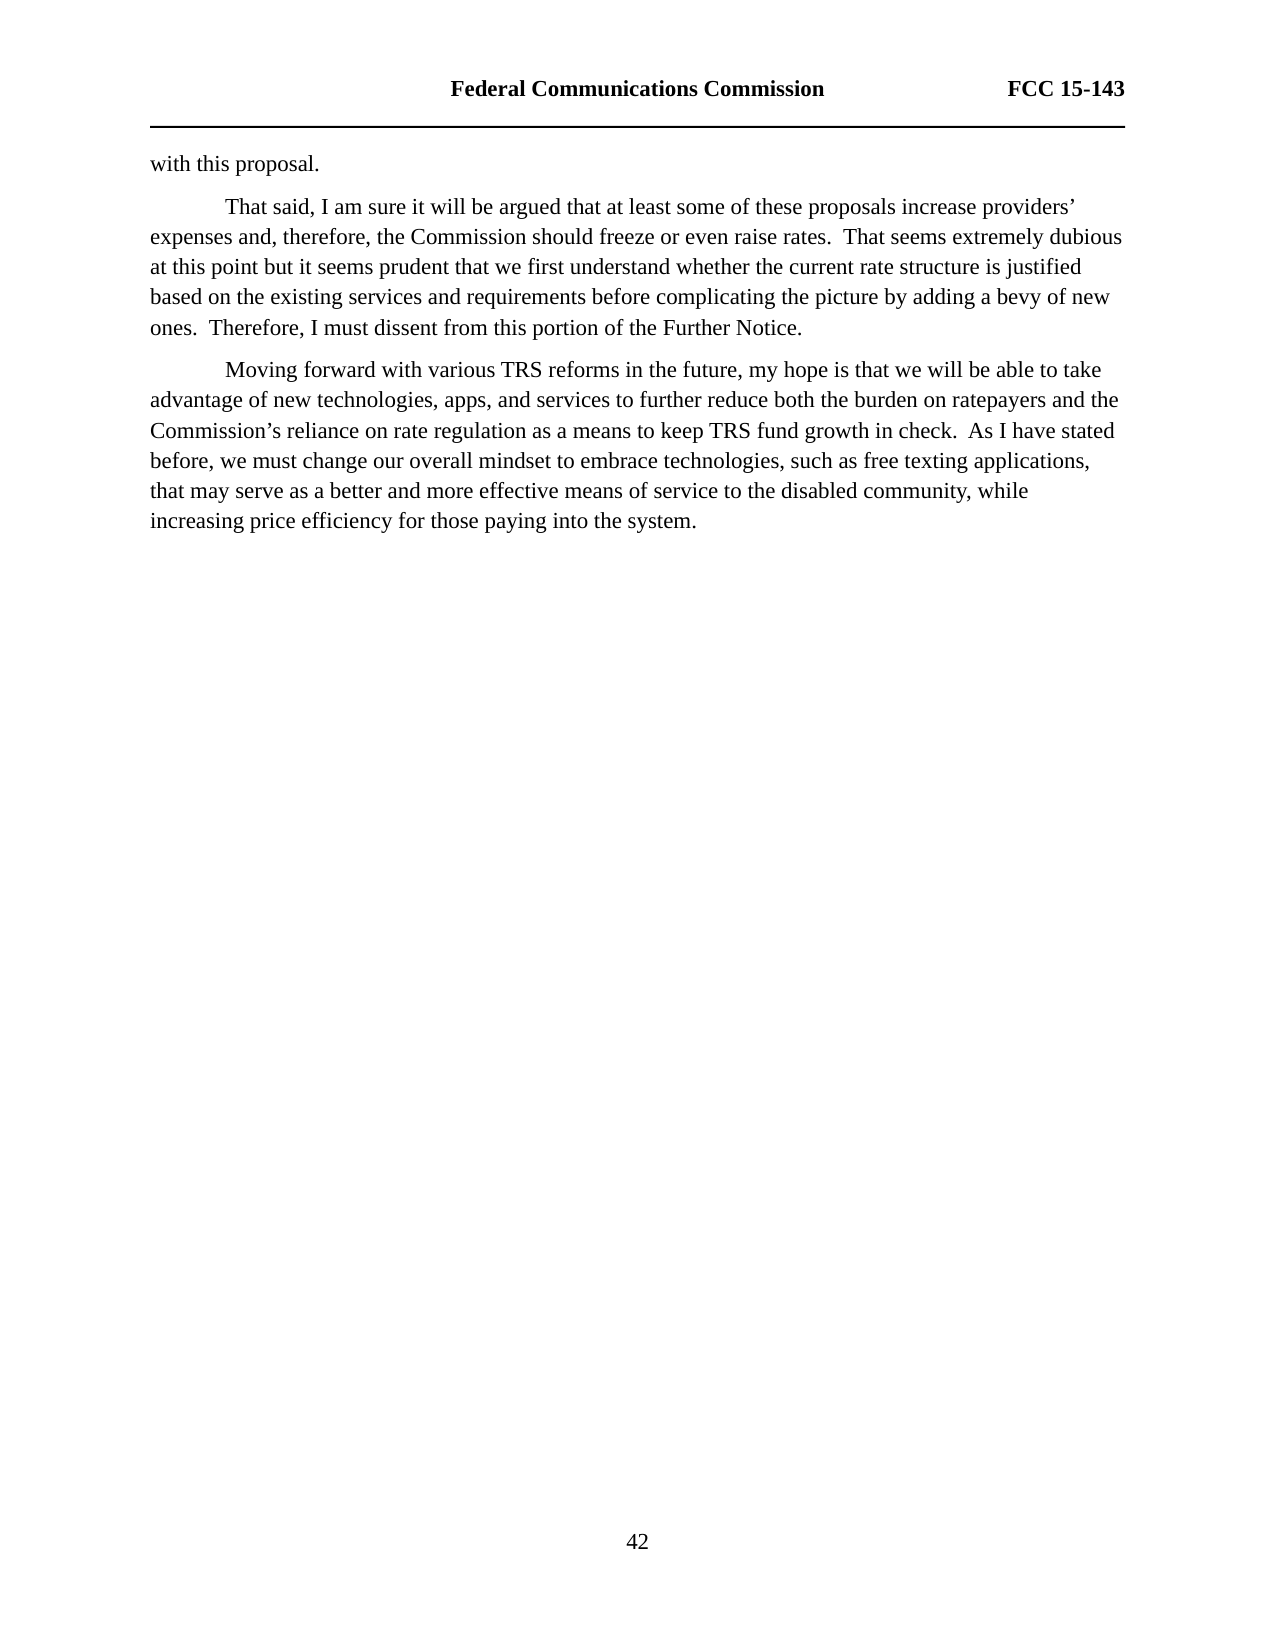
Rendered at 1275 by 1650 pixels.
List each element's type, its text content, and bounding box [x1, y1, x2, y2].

text Moving forward with various TRS reforms in the future, my hope is that we will be able to take advantage of new technologies, apps, and services to further reduce both the burden on ratepayers and the Commission’s reliance on rate regulation as a means to keep TRS fund growth in check. As I have stated before, we must change our overall mindset to embrace technologies, such as free texting applications, that may serve as a better and more effective means of service to the disabled community, while increasing price efficiency for those paying into the system. [150, 356, 1125, 534]
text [150, 150, 1125, 176]
text That said, I am sure it will be argued that at least some of these proposals increase providers’ expenses and, therefore, the Commission should freeze or even raise rates. That seems extremely dubious at this point but it seems prudent that we first understand whether the current rate structure is justified based on the existing services and requirements before complicating the picture by adding a bevy of new ones. Therefore, I must dissent from this portion of the Further Notice. [150, 193, 1125, 340]
